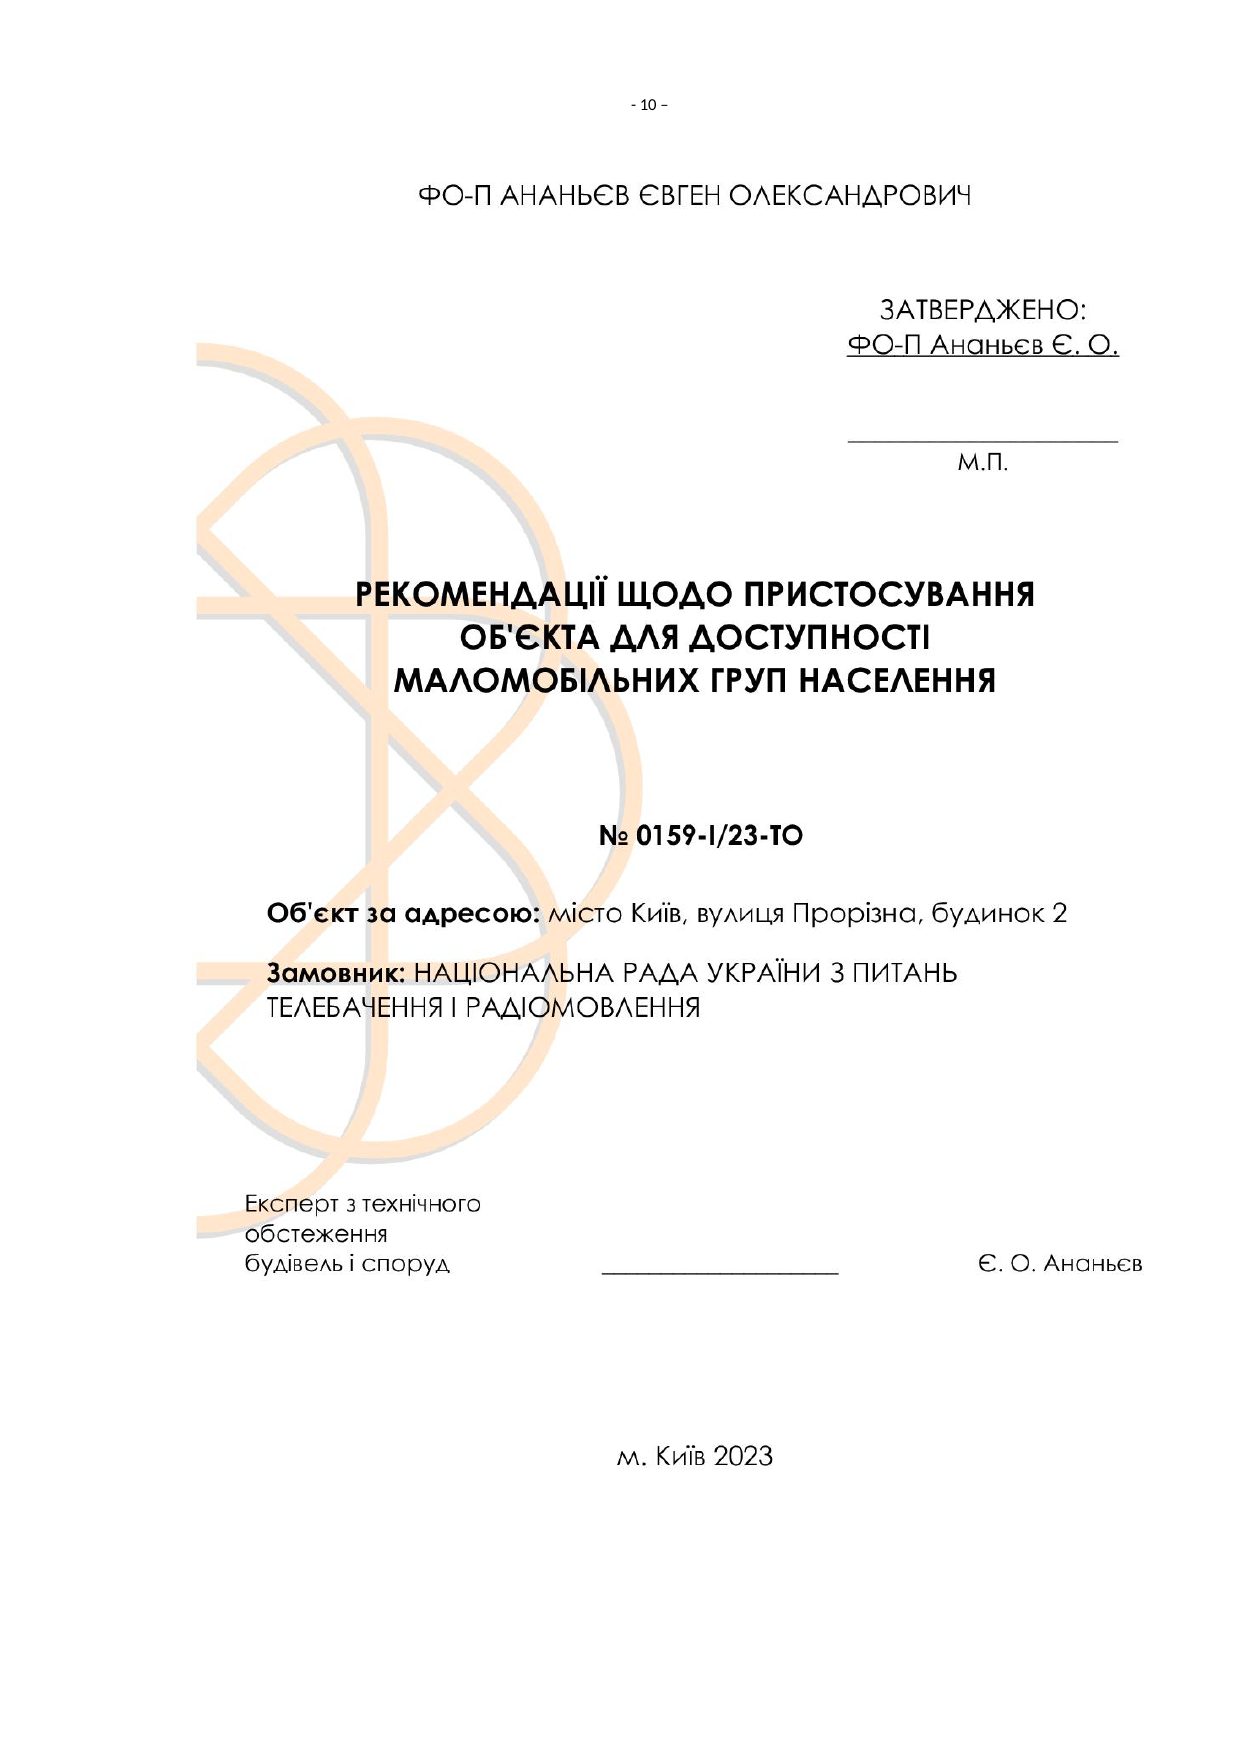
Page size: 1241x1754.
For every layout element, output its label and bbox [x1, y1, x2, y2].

picture [192, 114, 1197, 1534]
